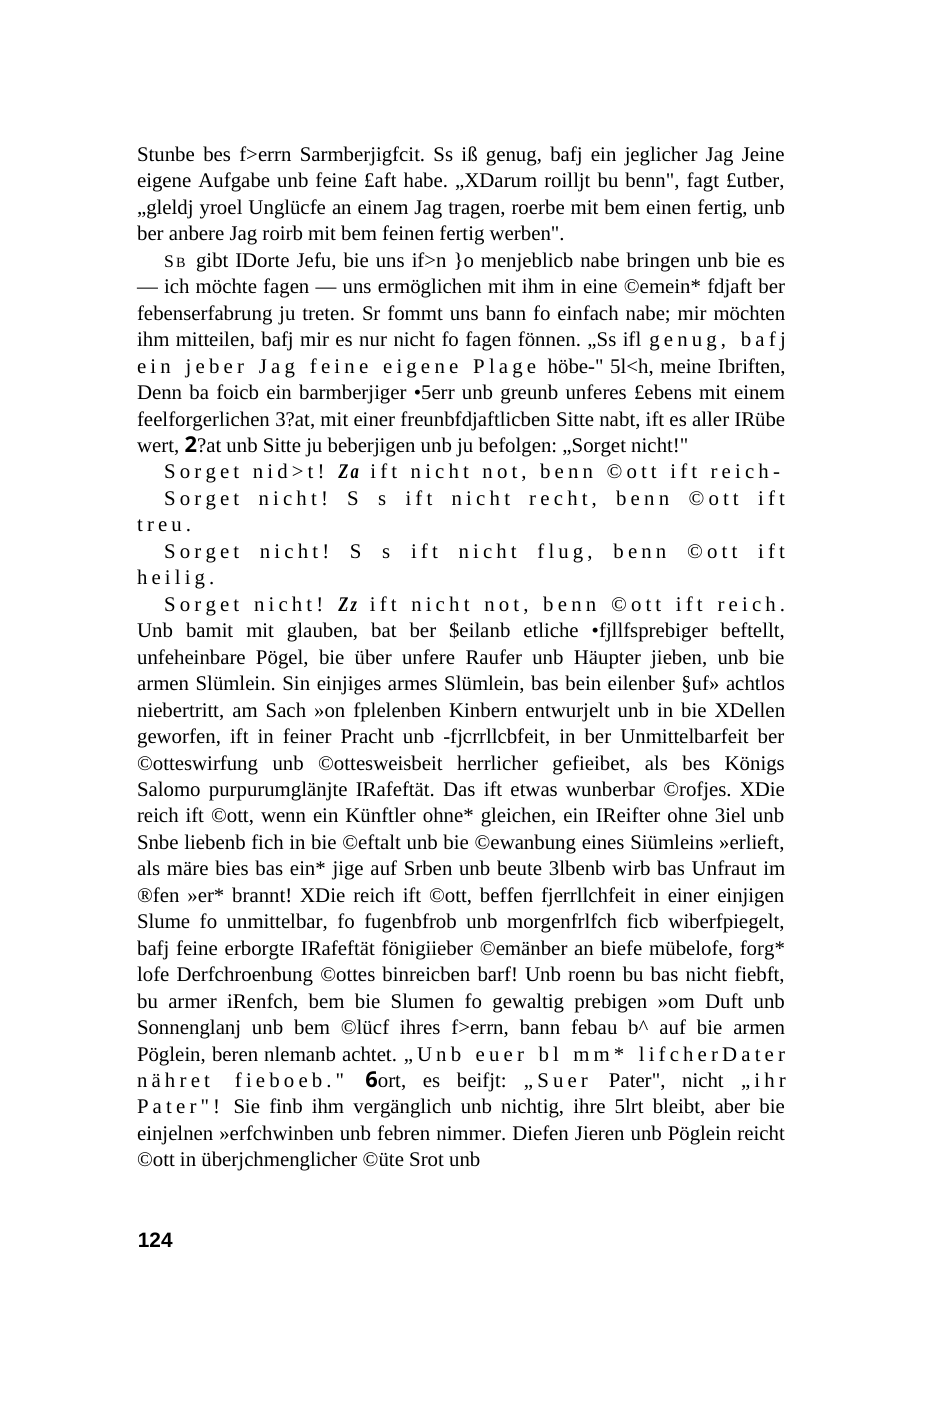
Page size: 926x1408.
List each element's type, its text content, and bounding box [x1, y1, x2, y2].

text Sorget nicht! Zz ift nicht not, benn ©ott ift reich. Unb bamit mit glauben, bat ber $eilanb etliche •fjllfsprebiger beftellt, unfeheinbare Pögel, bie über unfere Raufer unb Häupter jieben, unb bie armen Slümlein. Sin einjiges armes Slümlein, bas bein eilenber §uf» achtlos niebertritt, am Sach »on fplelenben Kinbern entwurjelt unb in bie XDellen geworfen, ift in feiner Pracht unb -fjcrrllcbfeit, in ber Unmittelbarfeit ber ©otteswirfung unb ©ottesweisbeit herrlicher gefieibet, als bes Königs Salomo purpurumglänjte IRafeftät. Das ift etwas wunberbar ©rofjes. XDie reich ift ©ott, wenn ein Künftler ohne* gleichen, ein IReifter ohne 3iel unb Snbe liebenb fich in bie ©eftalt unb bie ©ewanbung eines Siümleins »erlieft, als märe bies bas ein* jige auf Srben unb beute 3lbenb wirb bas Unfraut im ®fen »er* brannt! XDie reich ift ©ott, beffen fjerrllchfeit in einer einjigen Slume fo unmittelbar, fo fugenbfrob unb morgenfrlfch ficb wiberfpiegelt, bafj feine erborgte IRafeftät fönigiieber ©emänber an biefe mübelofe, forg* lofe Derfchroenbung ©ottes binreicben barf! Unb roenn bu bas nicht fiebft, bu armer iRenfch, bem bie Slumen fo gewaltig prebigen »om Duft unb Sonnenglanj unb bem ©lücf ihres f>errn, bann febau b^ auf bie armen Pöglein, beren nlemanb achtet. „Unb euer bl mm* lifcherDater nähret fieboeb." 6ort, es beifjt: „Suer Pater", nicht „ihr Pater"! Sie finb ihm vergänglich unb nichtig, ihre 5lrt bleibt, aber bie einjelnen »erfchwinben unb febren nimmer. Diefen Jieren unb Pöglein reicht ©ott in überjchmenglicher ©üte Srot unb [137, 590, 786, 1172]
text Sorget nicht! S s ift nicht recht, benn ©ott ift treu. [137, 484, 786, 537]
text 124 [138, 1231, 173, 1251]
text Stunbe bes f>errn Sarmberjigfcit. Ss iß genug, bafj ein jeglicher Jag Jeine eigene Aufgabe unb feine £aft habe. „XDarum roilljt bu benn", fagt £utber, „gleldj yroel Unglücfe an einem Jag tragen, roerbe mit bem einen fertig, unb ber anbere Jag roirb mit bem feinen fertig werben". [137, 140, 786, 246]
text Sorget nicht! S s ift nicht flug, benn ©ott ift heilig. [137, 537, 786, 590]
text Sb gibt IDorte Jefu, bie uns if>n }o menjeblicb nabe bringen unb bie es — ich möchte fagen — uns ermöglichen mit ihm in eine ©emein* fdjaft ber febenserfabrung ju treten. Sr fommt uns bann fo einfach nabe; mir möchten ihm mitteilen, bafj mir es nur nicht fo fagen fönnen. „Ss ifl genug, bafj ein jeber Jag feine eigene Plage höbe-" 5l<h, meine Ibriften, Denn ba foicb ein barmberjiger •5err unb greunb unferes £ebens mit einem feelforgerlichen 3?at, mit einer freunbfdjaftlicben Sitte nabt, ift es aller IRübe wert, 2?at unb Sitte ju beberjigen unb ju befolgen: „Sorget nicht!" [137, 246, 786, 458]
text Sorget nid>t! Za ift nicht not, benn ©ott ift reich- [137, 458, 786, 484]
